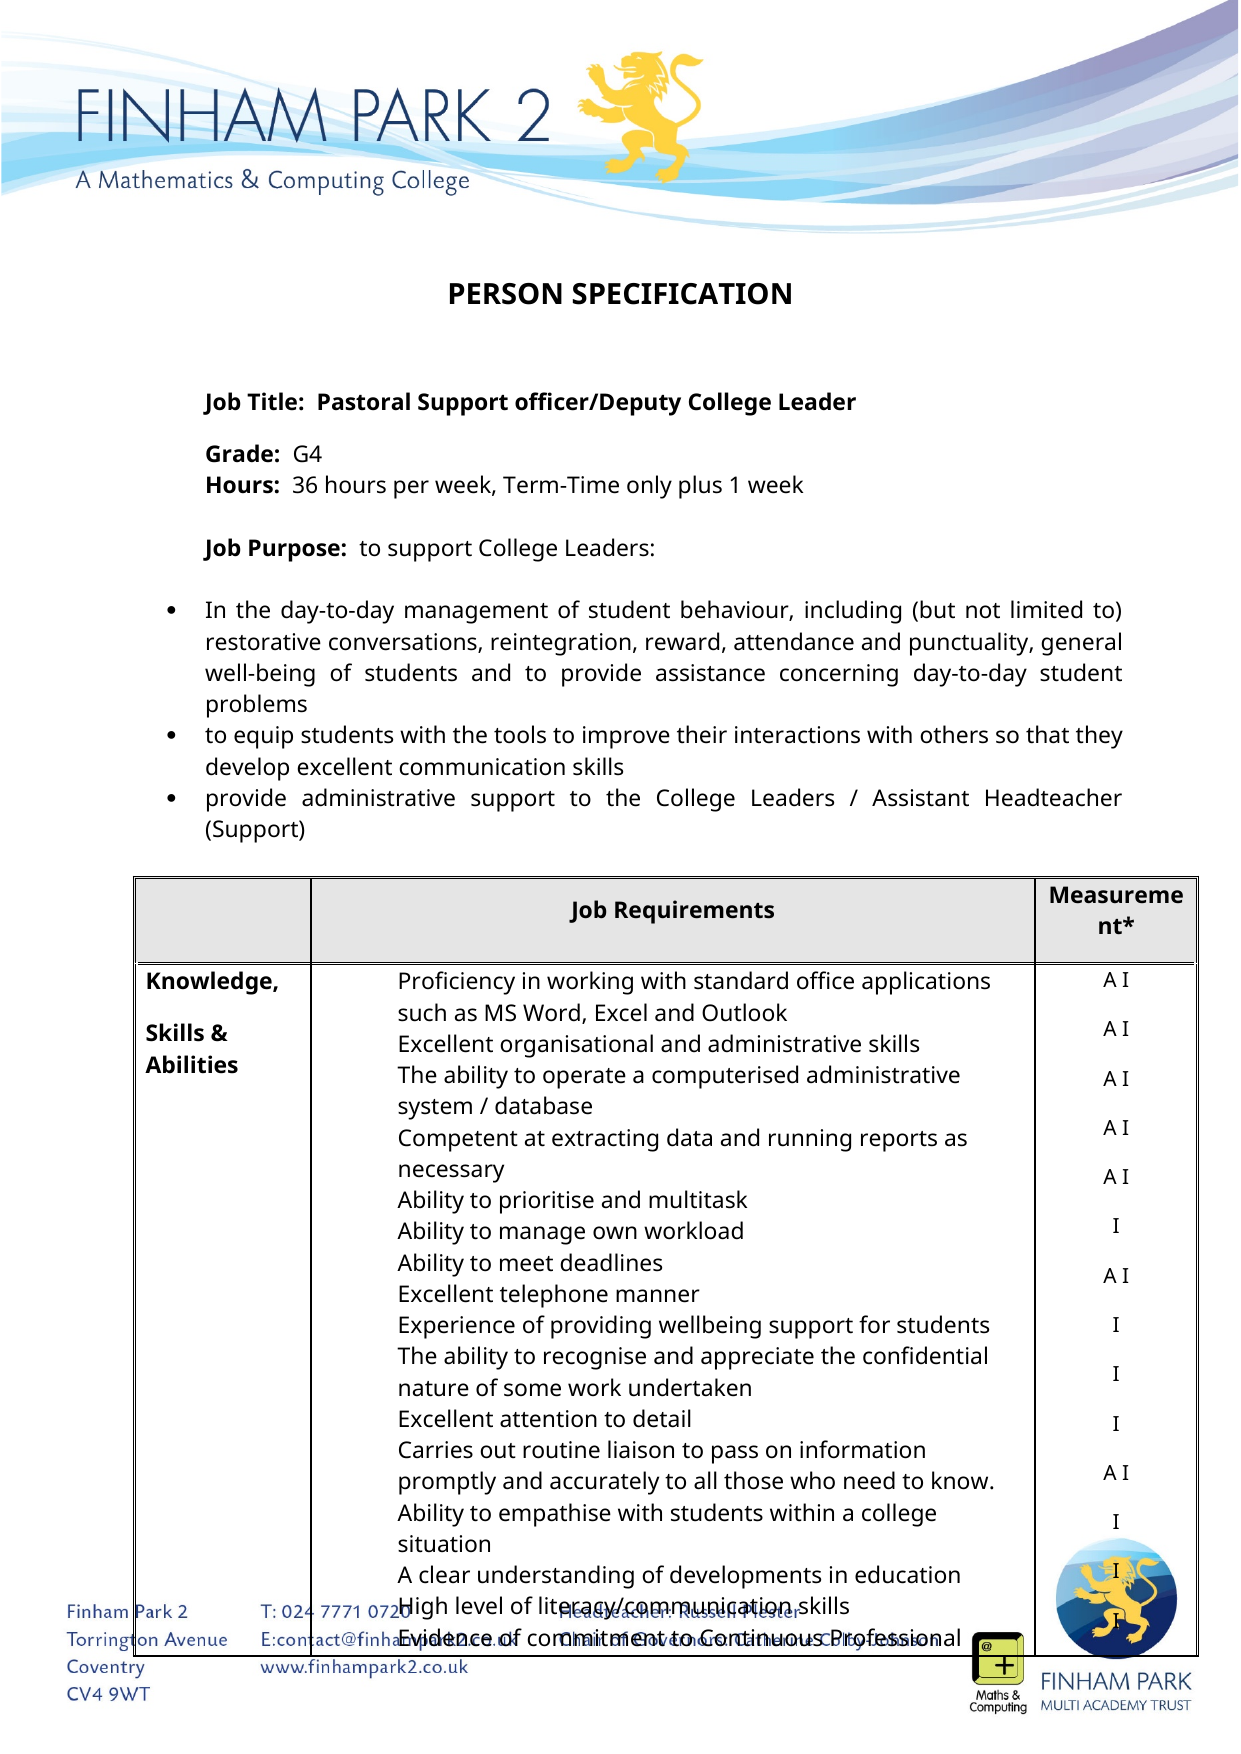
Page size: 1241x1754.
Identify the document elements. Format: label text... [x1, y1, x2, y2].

picture [0, 0, 1238, 238]
table_header [136, 879, 310, 962]
text PERSON SPECIFICATION [75, 238, 1165, 313]
table_cell A I A I A I A I A I I A I I I I A I I I I A I [1036, 962, 1197, 1655]
table_header Measurement* [1036, 879, 1196, 962]
text Job Title: Pastoral Support officer/Deputy College Leader [205, 386, 1123, 417]
table_cell Knowledge, Skills & Abilities [134, 962, 310, 1655]
text Hours: 36 hours per week, Term-Time only plus 1 week [205, 469, 1123, 501]
text Grade: G4 [205, 438, 1123, 469]
table_header Job Requirements [312, 879, 1034, 962]
list provide administrative support to the College Leaders / Assistant Headteacher (Support) [167, 782, 1123, 844]
picture [0, 1523, 1241, 1754]
text Job Purpose: to support College Leaders: [205, 532, 1123, 563]
list In the day-to-day management of student behaviour, including (but not limited to) restorative conversations, reintegration, reward, attendance and punctuality, general well-being of students and to provide assistance concerning day-to-day student problems [167, 594, 1123, 719]
list to equip students with the tools to improve their interactions with others so that they develop excellent communication skills [167, 719, 1123, 782]
